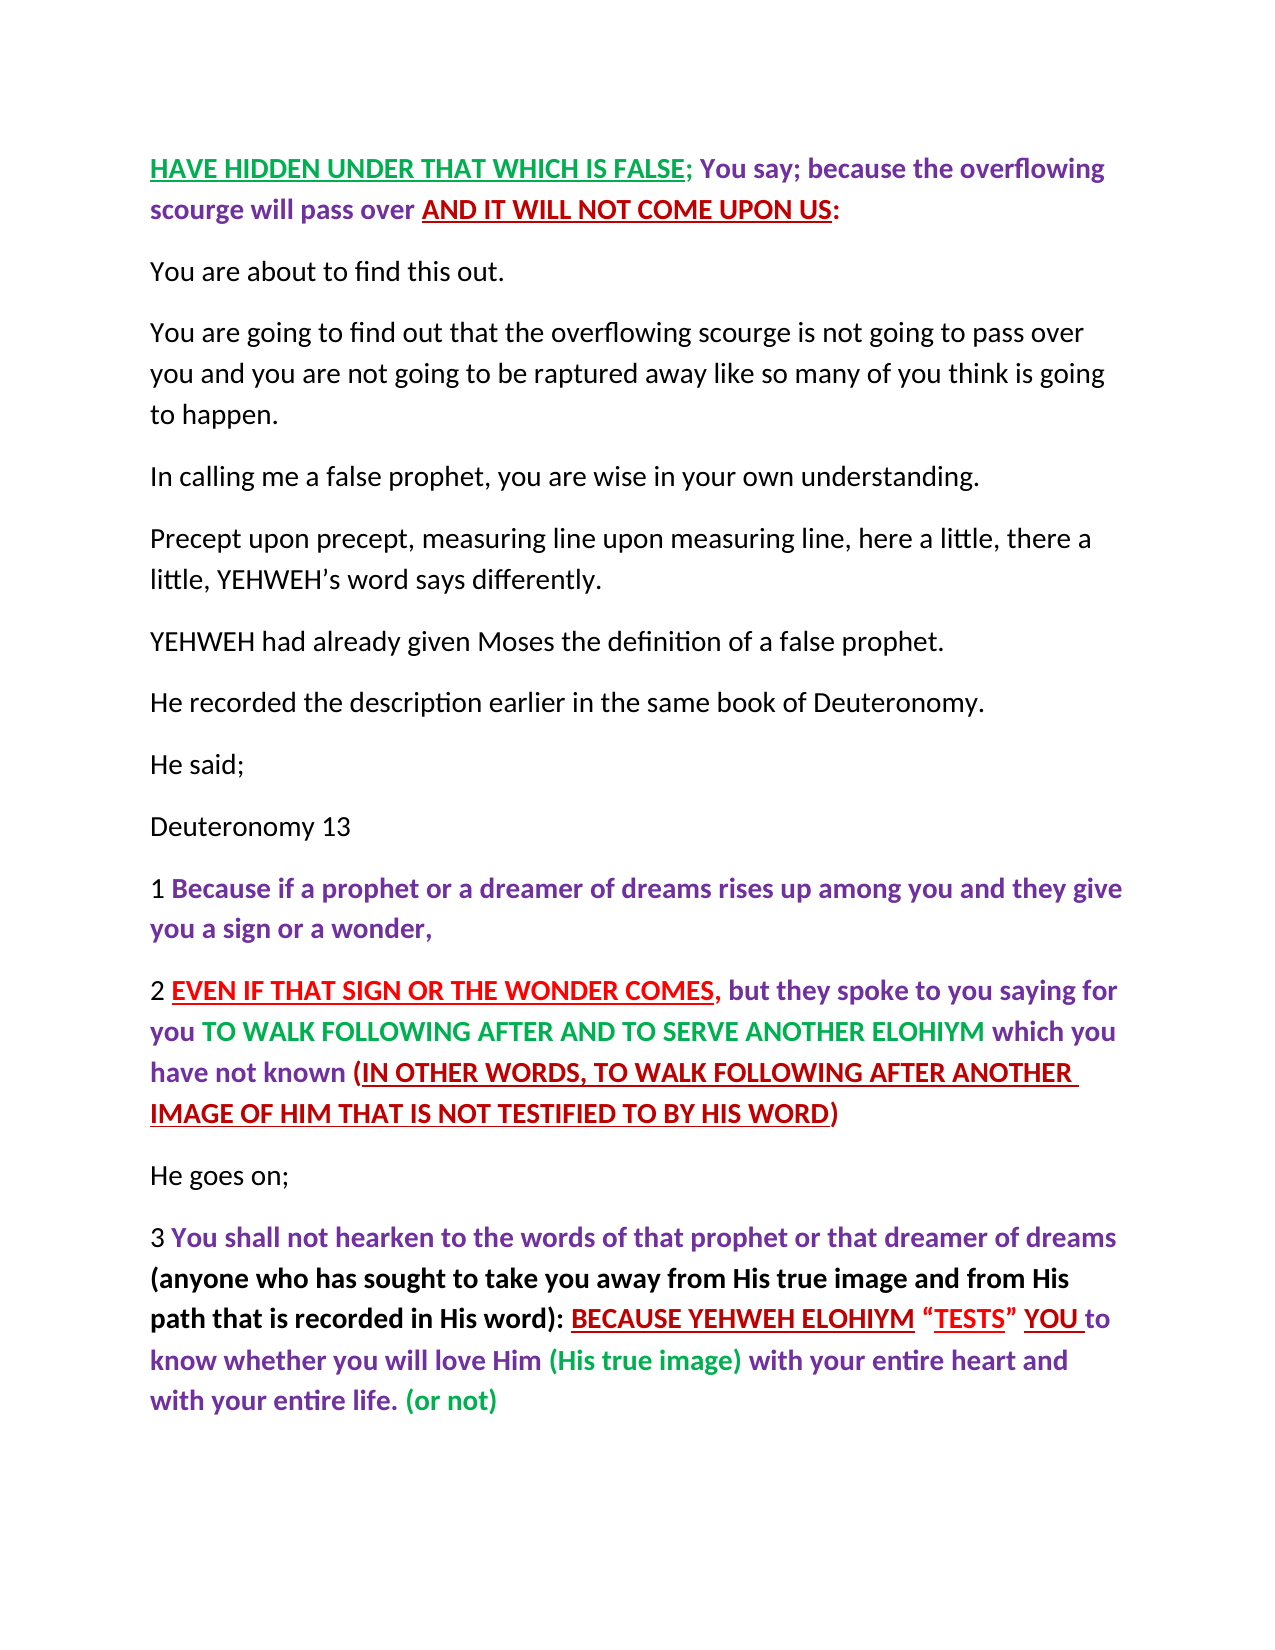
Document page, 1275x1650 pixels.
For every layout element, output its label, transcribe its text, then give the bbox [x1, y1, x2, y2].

text Precept upon precept, measuring line upon measuring line, here a little, there a little, YEHWEH’s word says differently. [150, 520, 1125, 596]
text 2 EVEN IF THAT SIGN OR THE WONDER COMES, but they spoke to you saying for you TO WALK FOLLOWING AFTER AND TO SERVE ANOTHER ELOHIYM which you have not known (IN OTHER WORDS, TO WALK FOLLOWING AFTER ANOTHER IMAGE OF HIM THAT IS NOT TESTIFIED TO BY HIS WORD) [150, 972, 1125, 1131]
text You are going to find out that the overflowing scourge is not going to pass over you and you are not going to be raptured away like so many of you think is going to happen. [150, 314, 1125, 432]
text He said; [150, 746, 1125, 782]
text YEHWEH had already given Moses the definition of a false prophet. [150, 623, 1125, 658]
text He recorded the description earlier in the same book of Deuteronomy. [150, 684, 1125, 720]
text 3 You shall not hearken to the words of that prophet or that dreamer of dreams (anyone who has sought to take you away from His true image and from His path that is recorded in His word): BECAUSE YEHWEH ELOHIYM “TESTS” YOU to know whether you will love Him (His true image) with your entire heart and with your entire life. (or not) [150, 1219, 1125, 1418]
text You are about to find this out. [150, 253, 1125, 288]
text Deuteronomy 13 [150, 808, 1125, 843]
text 1 Because if a prophet or a dreamer of dreams rises up among you and they give you a sign or a wonder, [150, 870, 1125, 946]
text In calling me a false prophet, you are wise in your own understanding. [150, 458, 1125, 494]
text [150, 150, 1125, 227]
text He goes on; [150, 1157, 1125, 1193]
